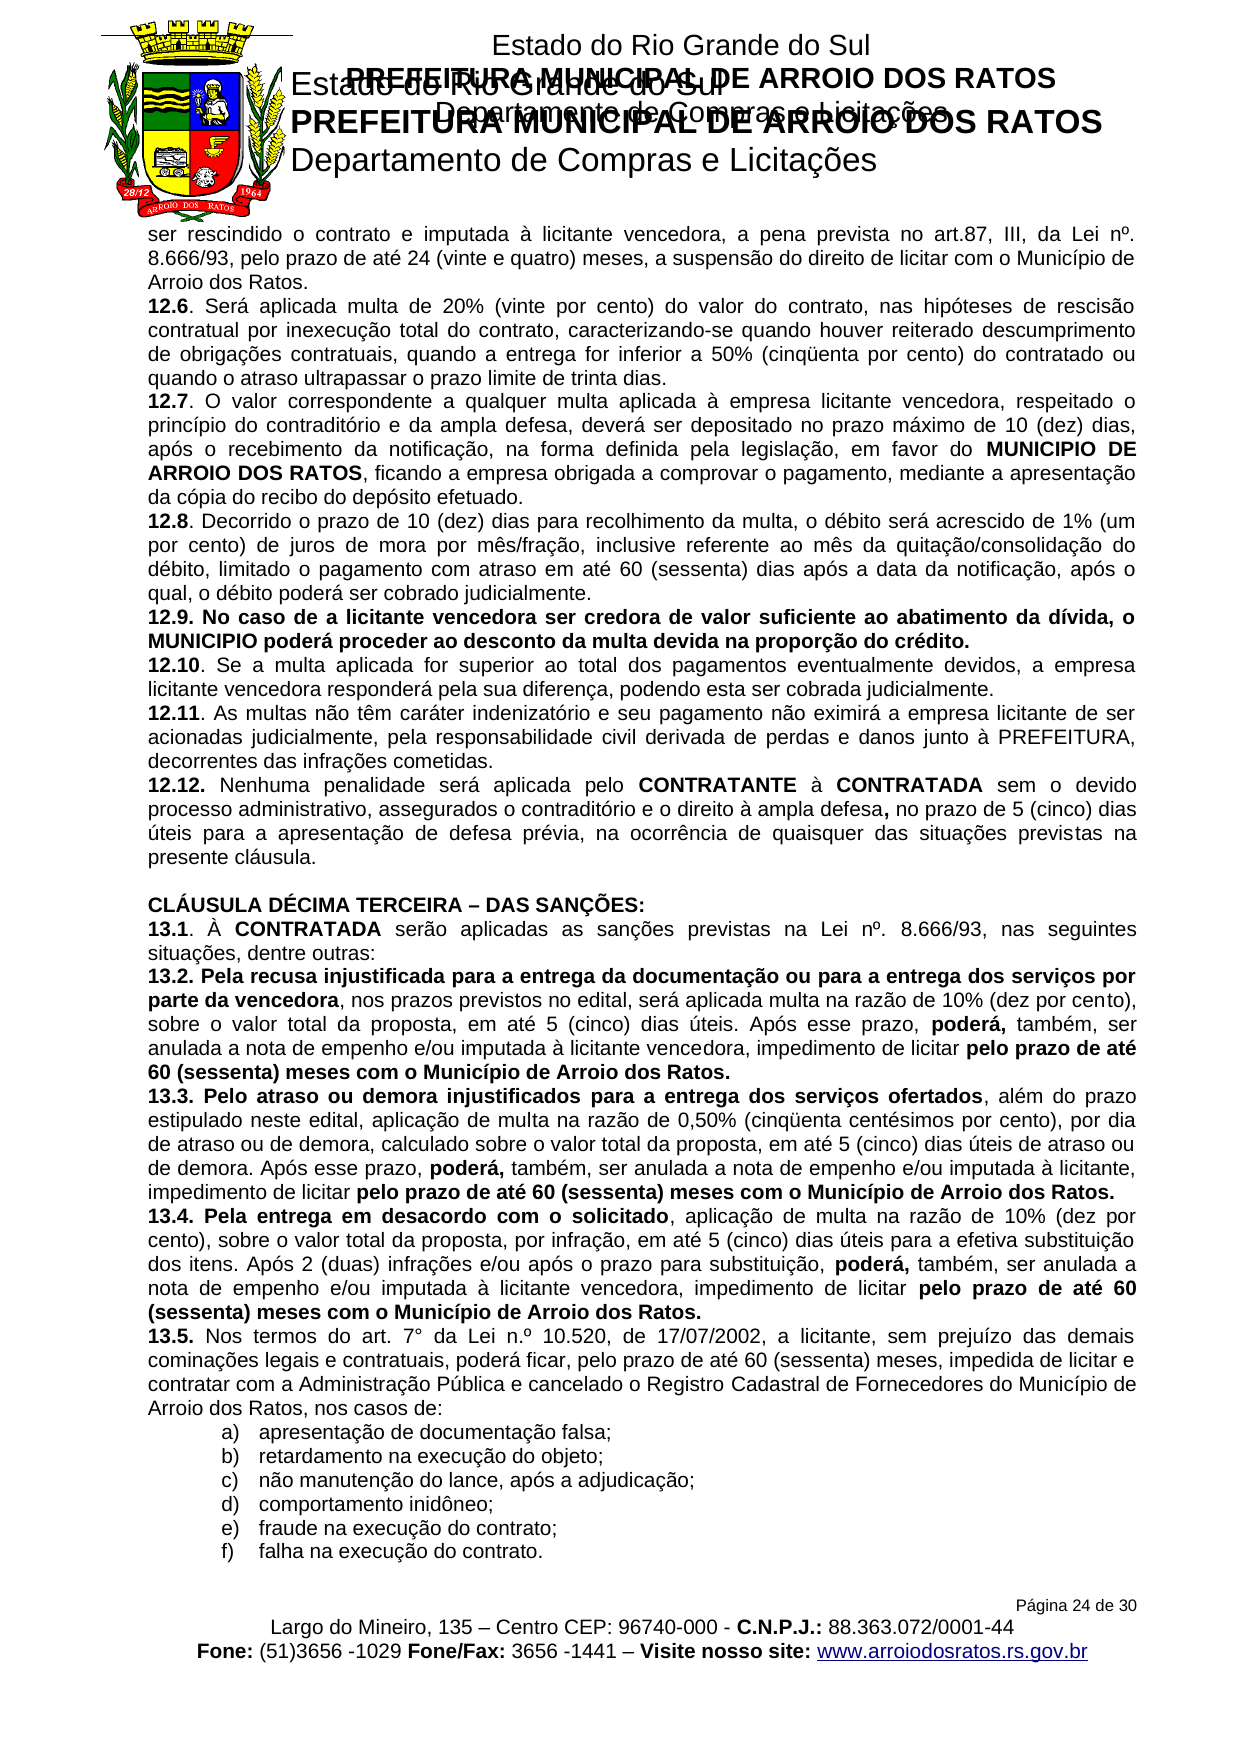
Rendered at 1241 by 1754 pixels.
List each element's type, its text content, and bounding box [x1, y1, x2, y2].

list apresentação de documentação falsa; [221, 1419, 1137, 1443]
text 13.4. Pela entrega em desacordo com o solicitado, aplicação de multa na razão de 10% (dez por cento), sobre o valor total da proposta, por infração, em até 5 (cinco) dias úteis para a efetiva substituição dos itens. Após 2 (duas) infrações e/ou após o prazo para substituição, poderá, também, ser anulada a nota de empenho e/ou imputada à licitante vencedora, impedimento de licitar pelo prazo de até 60 (sessenta) meses com o Município de Arroio dos Ratos. [148, 1204, 1137, 1324]
text 12.9. No caso de a licitante vencedora ser credora de valor suficiente ao abatimento da dívida, o MUNICIPIO poderá proceder ao desconto da multa devida na proporção do crédito. [148, 605, 1137, 653]
text CLÁUSULA DÉCIMA TERCEIRA – DAS SANÇÕES: [148, 892, 1137, 916]
text 12.6. Será aplicada multa de 20% (vinte por cento) do valor do contrato, nas hipóteses de rescisão contratual por inexecução total do contrato, caracterizando-se quando houver reiterado descumprimento de obrigações contratuais, quando a entrega for inferior a 50% (cinqüenta por cento) do contratado ou quando o atraso ultrapassar o prazo limite de trinta dias. [148, 293, 1137, 389]
picture [101, 18, 295, 225]
text 12.12. Nenhuma penalidade será aplicada pelo CONTRATANTE à CONTRATADA sem o devido processo administrativo, assegurados o contraditório e o direito à ampla defesa, no prazo de 5 (cinco) dias úteis para a apresentação de defesa prévia, na ocorrência de quaisquer das situações previstas na presente cláusula. [148, 773, 1137, 868]
text 13.5. Nos termos do art. 7° da Lei n.º 10.520, de 17/07/2002, a licitante, sem prejuízo das demais cominações legais e contratuais, poderá ficar, pelo prazo de até 60 (sessenta) meses, impedida de licitar e contratar com a Administração Pública e cancelado o Registro Cadastral de Fornecedores do Município de Arroio dos Ratos, nos casos de: [148, 1324, 1137, 1419]
text 13.1. À CONTRATADA serão aplicadas as sanções previstas na Lei nº. 8.666/93, nas seguintes situações, dentre outras: [148, 916, 1137, 964]
list retardamento na execução do objeto; [221, 1443, 1137, 1467]
text 12.7. O valor correspondente a qualquer multa aplicada à empresa licitante vencedora, respeitado o princípio do contraditório e da ampla defesa, deverá ser depositado no prazo máximo de 10 (dez) dias, após o recebimento da notificação, na forma definida pela legislação, em favor do MUNICIPIO DE ARROIO DOS RATOS, ficando a empresa obrigada a comprovar o pagamento, mediante a apresentação da cópia do recibo do depósito efetuado. [148, 389, 1137, 509]
list fraude na execução do contrato; [221, 1515, 1137, 1539]
text 12.10. Se a multa aplicada for superior ao total dos pagamentos eventualmente devidos, a empresa licitante vencedora responderá pela sua diferença, podendo esta ser cobrada judicialmente. [148, 653, 1137, 701]
text 13.3. Pelo atraso ou demora injustificados para a entrega dos serviços ofertados, além do prazo estipulado neste edital, aplicação de multa na razão de 0,50% (cinqüenta centésimos por cento), por dia de atraso ou de demora, calculado sobre o valor total da proposta, em até 5 (cinco) dias úteis de atraso ou de demora. Após esse prazo, poderá, também, ser anulada a nota de empenho e/ou imputada à licitante, impedimento de licitar pelo prazo de até 60 (sessenta) meses com o Município de Arroio dos Ratos. [148, 1084, 1137, 1204]
list falha na execução do contrato. [221, 1539, 1137, 1563]
text 13.2. Pela recusa injustificada para a entrega da documentação ou para a entrega dos serviços por parte da vencedora, nos prazos previstos no edital, será aplicada multa na razão de 10% (dez por cento), sobre o valor total da proposta, em até 5 (cinco) dias úteis. Após esse prazo, poderá, também, ser anulada a nota de empenho e/ou imputada à licitante vencedora, impedimento de licitar pelo prazo de até 60 (sessenta) meses com o Município de Arroio dos Ratos. [148, 964, 1137, 1084]
list não manutenção do lance, após a adjudicação; [221, 1467, 1137, 1491]
list comportamento inidôneo; [221, 1491, 1137, 1515]
text 12.8. Decorrido o prazo de 10 (dez) dias para recolhimento da multa, o débito será acrescido de 1% (um por cento) de juros de mora por mês/fração, inclusive referente ao mês da quitação/consolidação do débito, limitado o pagamento com atraso em até 60 (sessenta) dias após a data da notificação, após o qual, o débito poderá ser cobrado judicialmente. [148, 509, 1137, 605]
text 12.11. As multas não têm caráter indenizatório e seu pagamento não eximirá a empresa licitante de ser acionadas judicialmente, pela responsabilidade civil derivada de perdas e danos junto à PREFEITURA, decorrentes das infrações cometidas. [148, 701, 1137, 773]
